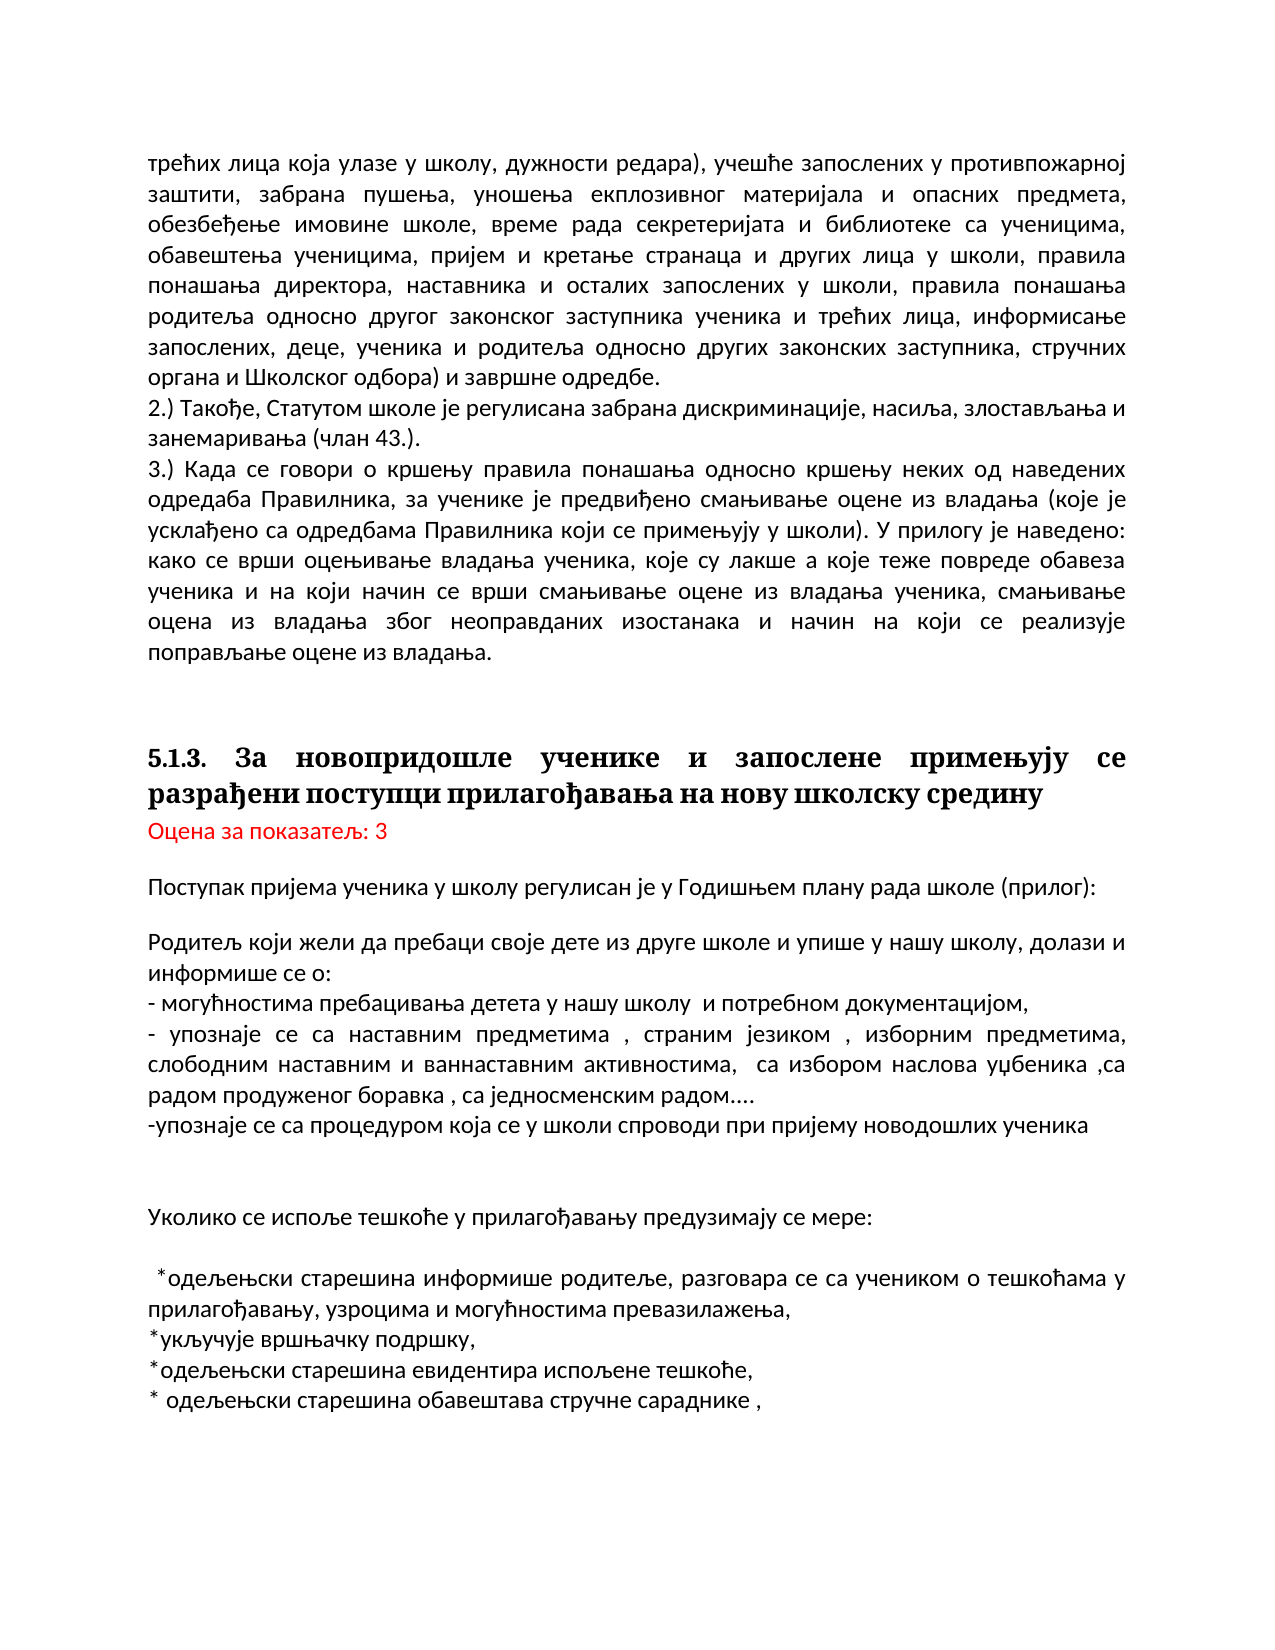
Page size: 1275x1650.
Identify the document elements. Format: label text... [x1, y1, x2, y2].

text -упознаје се са процедуром која се у школи спроводи при пријему новодошлих ученика [148, 1109, 1127, 1140]
text *одељењски старешина информише родитеље, разговара се са учеником о тешкоћама у прилагођавању, узроцима и могућностима превазилажења, [148, 1262, 1127, 1323]
text 2.) Такође, Статутом школе је регулисана забрана дискриминације, насиља, злостављања и занемаривања (члан 43.). [148, 392, 1127, 453]
subtitle 5.1.3. За новопридошле ученике и запослене примењују се разрађени поступци прилагођавања на нову школску средину [148, 743, 1127, 810]
text - могућностима пребацивања детета у нашу школу и потребном документацијом, [148, 987, 1127, 1018]
text Оцена за показатељ: 3 [148, 815, 1127, 845]
text * одељењски старешина обавештава стручне сараднике , [148, 1384, 1127, 1415]
text *одељењски старешина евидентира испољене тешкоће, [148, 1354, 1127, 1384]
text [148, 148, 1127, 392]
text 3.) Када се говори о кршењу правила понашања односно кршењу неких од наведених одредаба Правилника, за ученике је предвиђено смањивање оцене из владања (које је усклађено са одредбама Правилника који се примењују у школи). У прилогу је наведено: како се врши оцењивање владања ученика, које су лакше а које теже повреде обавеза ученика и на који начин се врши смањивање оцене из владања ученика, смањивање оцена из владања због неоправданих изостанака и начин на који се реализује поправљање оцене из владања. [148, 453, 1127, 666]
text Уколико се испоље тешкоће у прилагођавању предузимају се мере: [148, 1201, 1127, 1232]
text Родитељ који жели да пребаци своје дете из друге школе и упише у нашу школу, долази и информише се о: [148, 926, 1127, 987]
text - упознаје се са наставним предметима , страним језиком , изборним предметима, слободним наставним и ваннаставним активностима, са избором наслова уџбеника ,са радом продуженог боравка , са једносменским радом.... [148, 1018, 1127, 1109]
text Поступак пријема ученика у школу регулисан је у Годишњем плану рада школе (прилог): [148, 871, 1127, 901]
text *укључује вршњачку подршку, [148, 1323, 1127, 1354]
